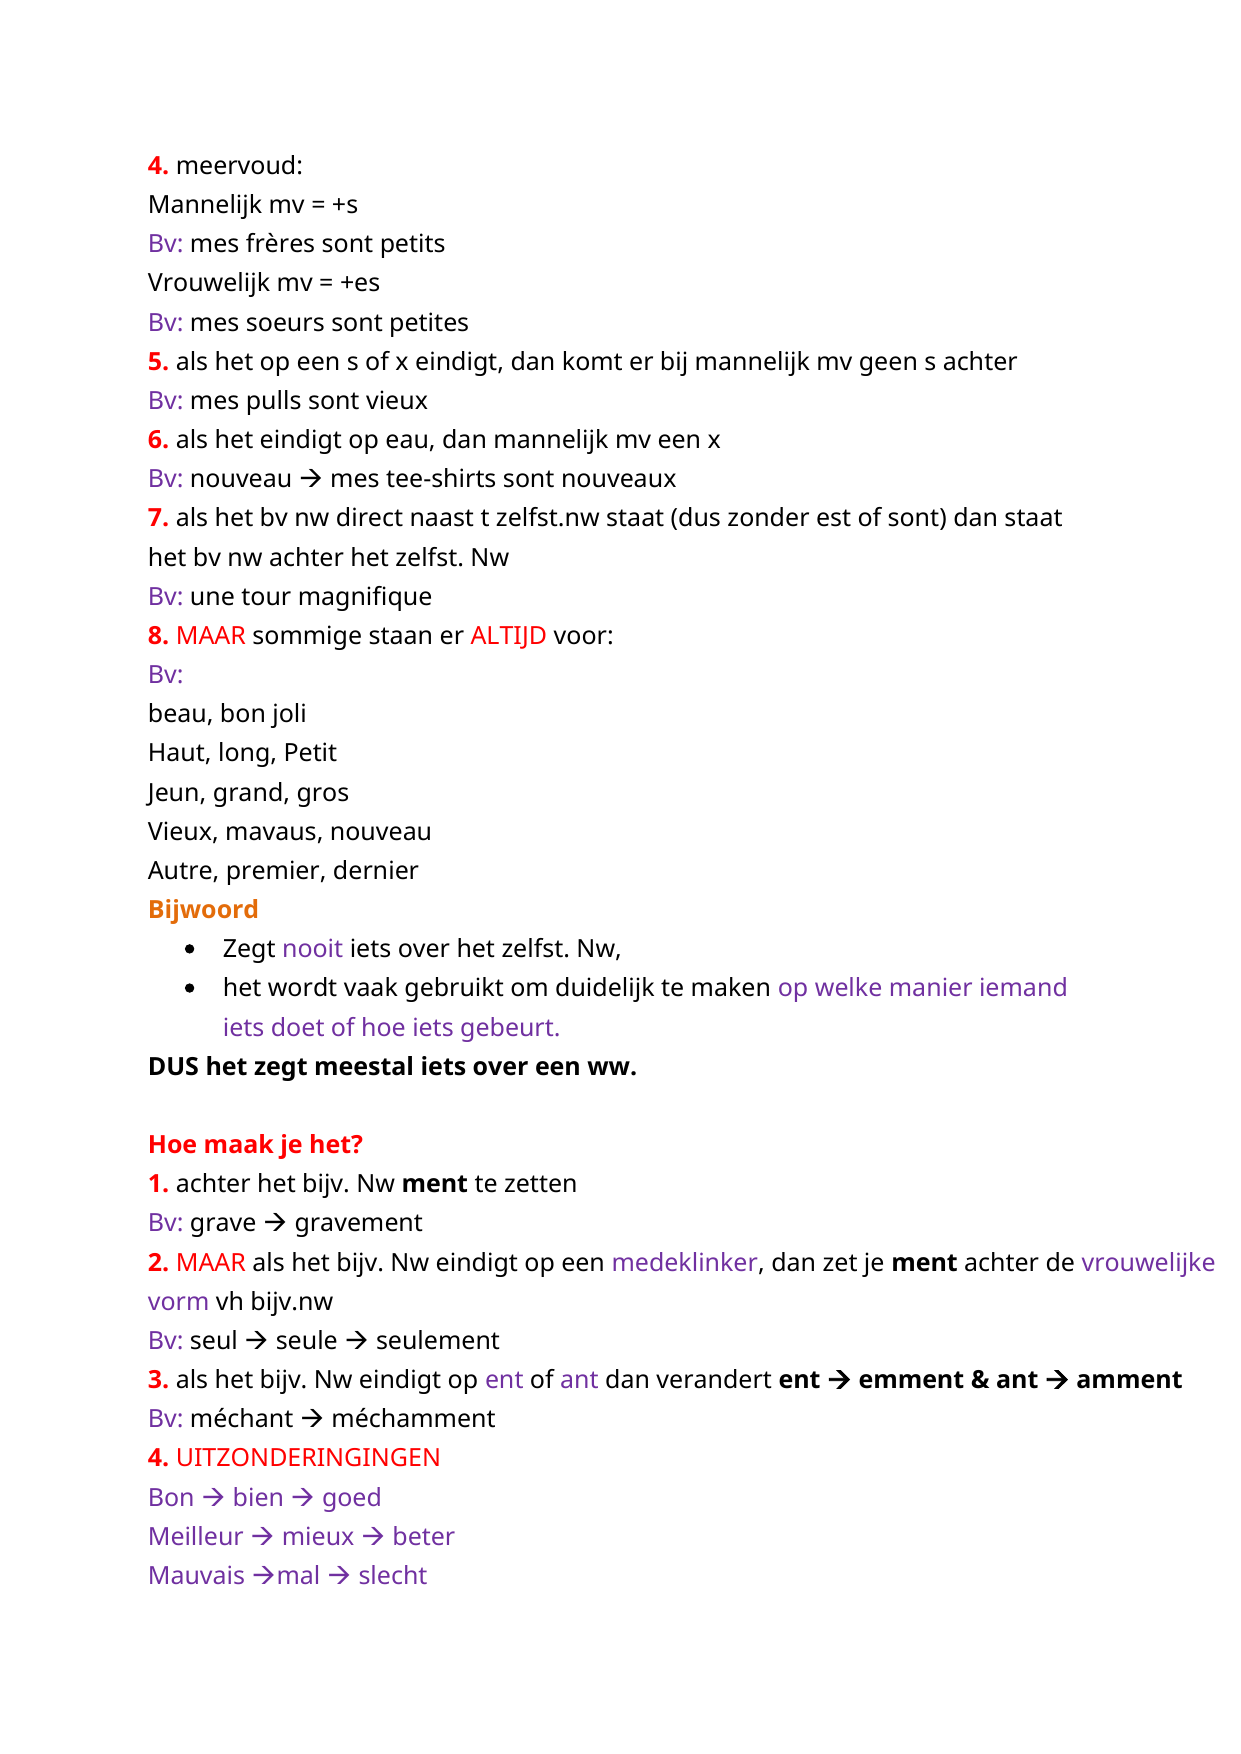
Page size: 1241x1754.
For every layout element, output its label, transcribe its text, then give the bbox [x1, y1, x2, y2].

text Jeun, grand, gros [148, 774, 1093, 808]
text Bv: mes frères sont petits [148, 226, 1093, 260]
text 3. als het bijv. Nw eindigt op ent of ant dan verandert ent emment & ant amment [148, 1362, 1217, 1396]
text Bv: grave gravement [148, 1205, 1093, 1239]
text Bv: nouveau mes tee-shirts sont nouveaux [148, 461, 1093, 495]
text Mauvais mal slecht [148, 1558, 1093, 1592]
text Bv: une tour magnifique [148, 578, 1093, 612]
text Meilleur mieux beter [148, 1518, 1093, 1552]
text Bijwoord [148, 892, 1093, 926]
text 4. meervoud: [148, 148, 1093, 182]
text Mannelijk mv = +s [148, 187, 1093, 221]
text Bv: méchant méchamment [148, 1401, 1093, 1435]
text 5. als het op een s of x eindigt, dan komt er bij mannelijk mv geen s achter [148, 343, 1093, 377]
text DUS het zegt meestal iets over een ww. [148, 1048, 1093, 1082]
text 8. MAAR sommige staan er ALTIJD voor: [148, 618, 1093, 652]
text Vrouwelijk mv = +es [148, 265, 1093, 299]
text 6. als het eindigt op eau, dan mannelijk mv een x [148, 422, 1093, 456]
text Bv: mes soeurs sont petites [148, 304, 1093, 338]
text 1. achter het bijv. Nw ment te zetten [148, 1166, 1093, 1200]
text 4. UITZONDERINGINGEN [148, 1440, 1217, 1474]
text Vieux, mavaus, nouveau [148, 813, 1093, 847]
text Bv: mes pulls sont vieux [148, 383, 1093, 417]
list het wordt vaak gebruikt om duidelijk te maken op welke manier iemand iets doet of hoe iets gebeurt. [185, 970, 1093, 1043]
text Autre, premier, dernier [148, 853, 1093, 887]
text Haut, long, Petit [148, 735, 1093, 769]
text 7. als het bv nw direct naast t zelfst.nw staat (dus zonder est of sont) dan staat het bv nw achter het zelfst. Nw [148, 500, 1093, 573]
text beau, bon joli [148, 696, 1093, 730]
text Hoe maak je het? [148, 1127, 1093, 1161]
text Bv: seul seule seulement [148, 1323, 1093, 1357]
text Bon bien goed [148, 1479, 1093, 1513]
text Bv: [148, 657, 1093, 691]
list Zegt nooit iets over het zelfst. Nw, [185, 931, 1093, 965]
text 2. MAAR als het bijv. Nw eindigt op een medeklinker, dan zet je ment achter de vrouwelijke vorm vh bijv.nw [148, 1244, 1217, 1317]
